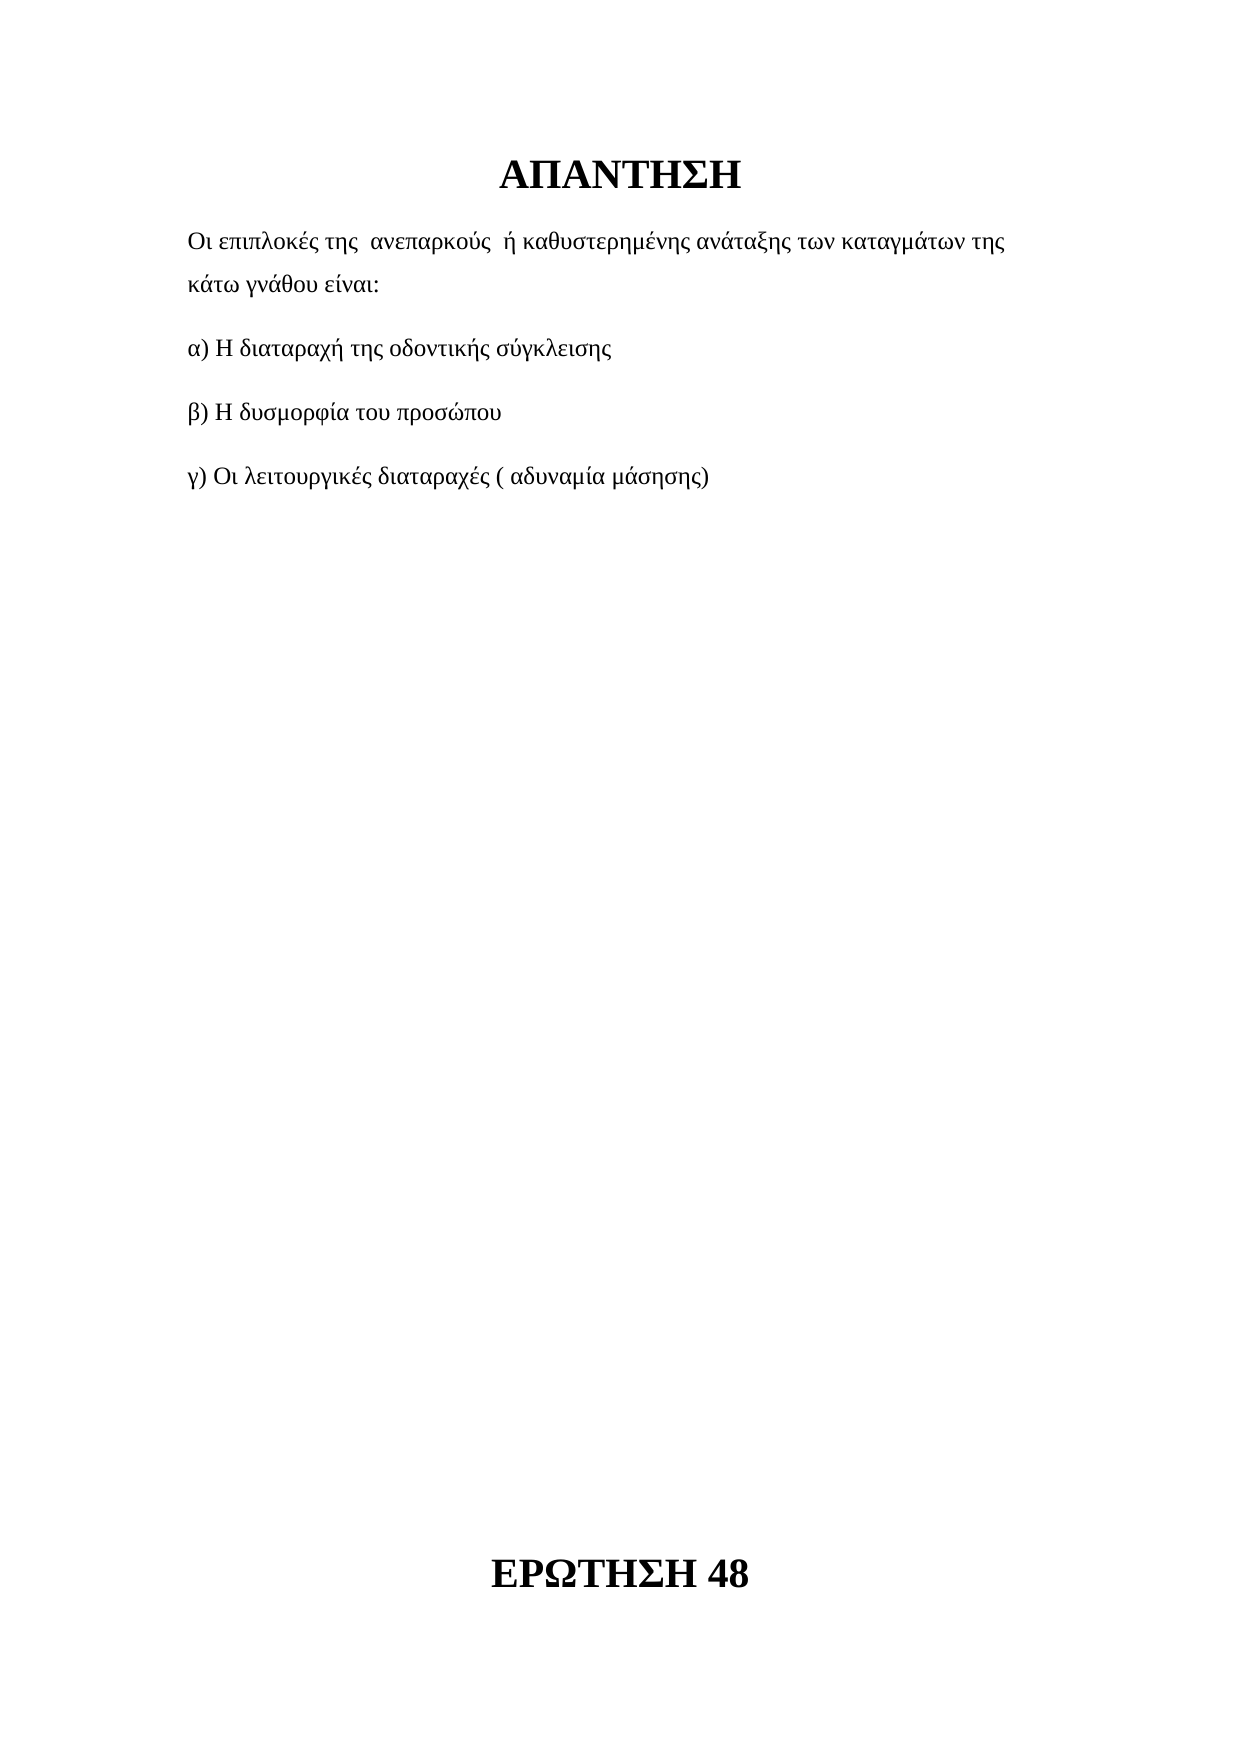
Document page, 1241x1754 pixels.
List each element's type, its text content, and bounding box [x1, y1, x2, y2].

text ΕΡΩΤΗΣΗ 48 [187, 1548, 1053, 1596]
text α) Η διαταραχή της οδοντικής σύγκλεισης [187, 333, 1053, 362]
text γ) Οι λειτουργικές διαταραχές ( αδυναμία μάσησης) [187, 461, 1053, 490]
text Οι επιπλοκές της ανεπαρκούς ή καθυστερημένης ανάταξης των καταγμάτων της κάτω γνάθου είναι: [187, 226, 1053, 298]
text β) Η δυσμορφία του προσώπου [187, 397, 1053, 426]
text ΑΠΑΝΤΗΣΗ [187, 150, 1053, 198]
